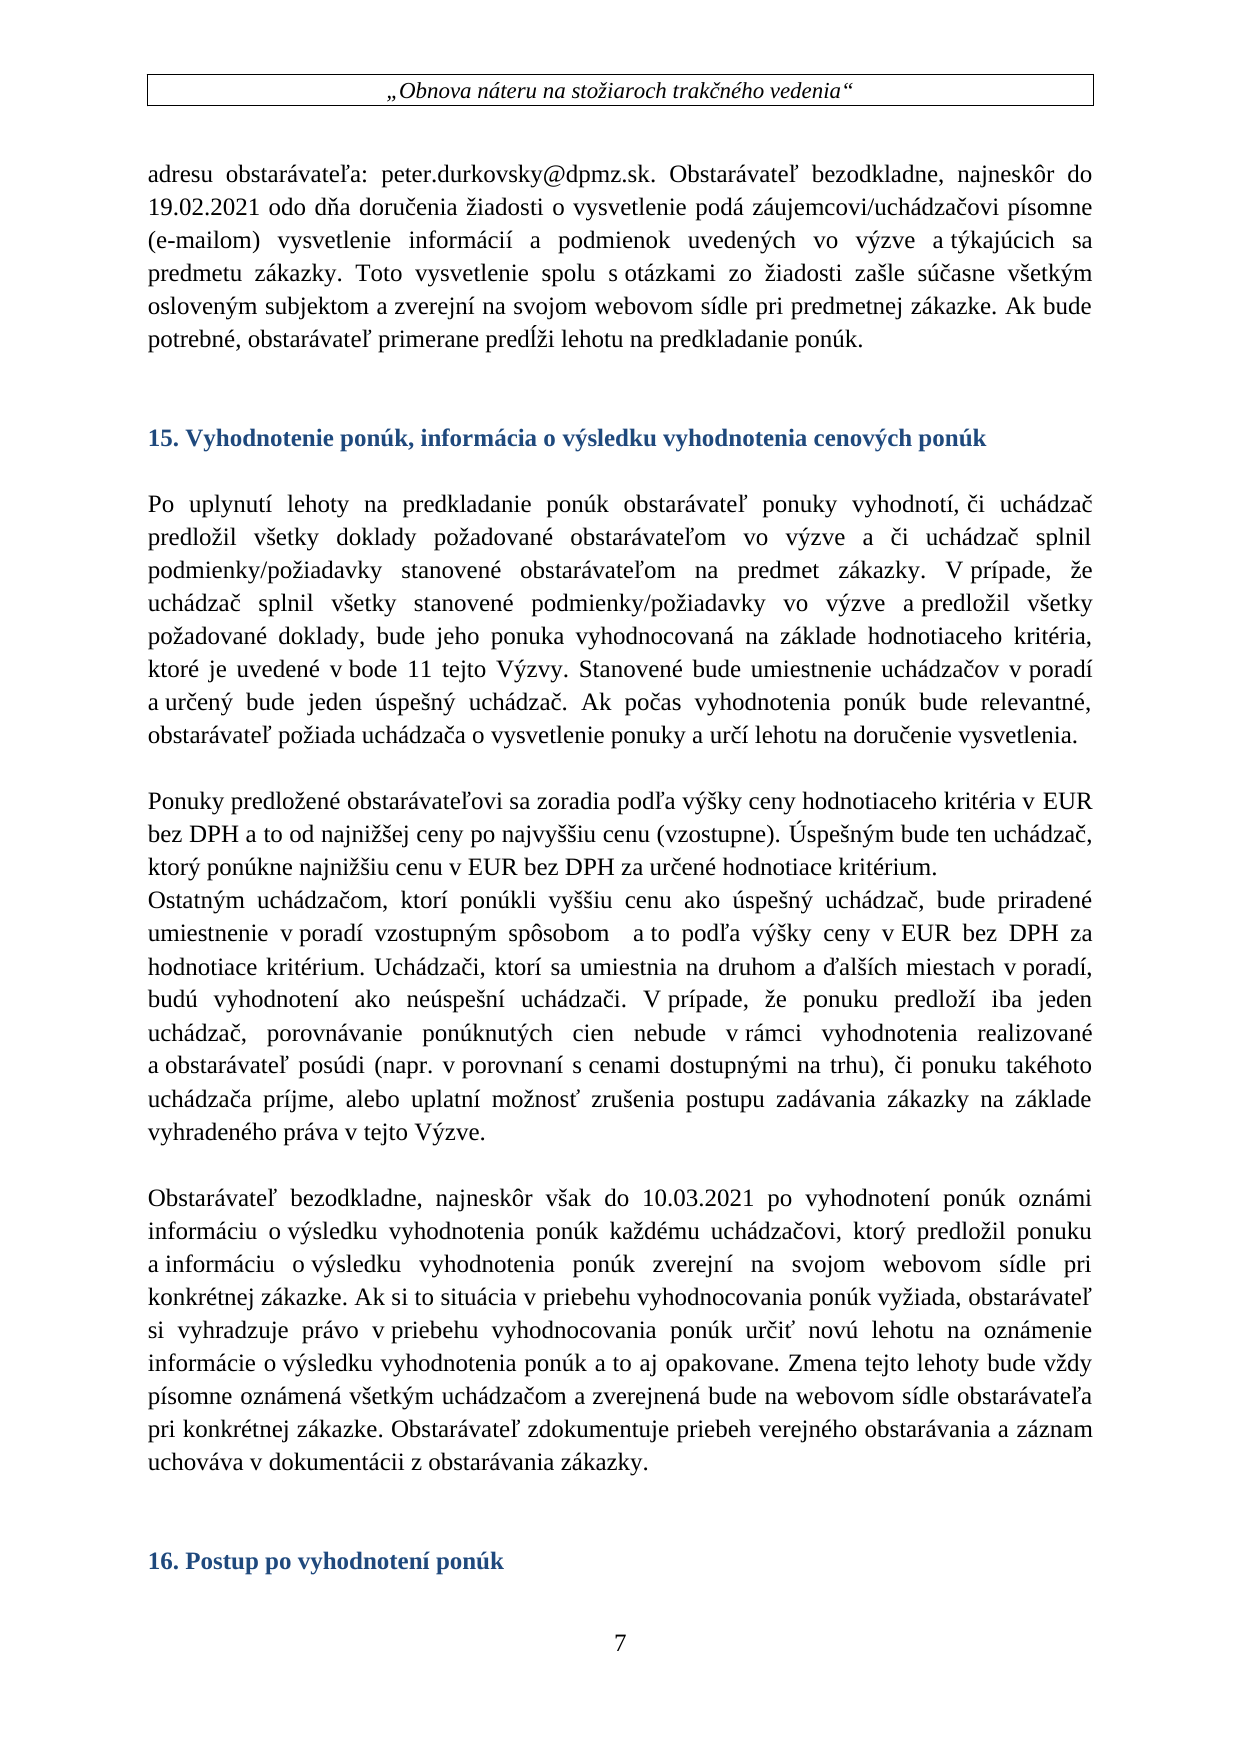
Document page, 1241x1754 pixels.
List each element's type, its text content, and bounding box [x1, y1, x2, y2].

text Obstarávateľ bezodkladne, najneskôr však do 10.03.2021 po vyhodnotení ponúk oznámi informáciu o výsledku vyhodnotenia ponúk každému uchádzačovi, ktorý predložil ponuku a informáciu o výsledku vyhodnotenia ponúk zverejní na svojom webovom sídle pri konkrétnej zákazke. Ak si to situácia v priebehu vyhodnocovania ponúk vyžiada, obstarávateľ si vyhradzuje právo v priebehu vyhodnocovania ponúk určiť novú lehotu na oznámenie informácie o výsledku vyhodnotenia ponúk a to aj opakovane. Zmena tejto lehoty bude vždy písomne oznámená všetkým uchádzačom a zverejnená bude na webovom sídle obstarávateľa pri konkrétnej zákazke. Obstarávateľ zdokumentuje priebeh verejného obstarávania a záznam uchováva v dokumentácii z obstarávania zákazky. [148, 1183, 1093, 1476]
text Ponuky predložené obstarávateľovi sa zoradia podľa výšky ceny hodnotiaceho kritéria v EUR bez DPH a to od najnižšej ceny po najvyššiu cenu (vzostupne). Úspešným bude ten uchádzač, ktorý ponúkne najnižšiu cenu v EUR bez DPH za určené hodnotiace kritérium. [148, 786, 1093, 881]
text Po uplynutí lehoty na predkladanie ponúk obstarávateľ ponuky vyhodnotí, či uchádzač predložil všetky doklady požadované obstarávateľom vo výzve a či uchádzač splnil podmienky/požiadavky stanovené obstarávateľom na predmet zákazky. V prípade, že uchádzač splnil všetky stanovené podmienky/požiadavky vo výzve a predložil všetky požadované doklady, bude jeho ponuka vyhodnocovaná na základe hodnotiaceho kritéria, ktoré je uvedené v bode 11 tejto Výzvy. Stanovené bude umiestnenie uchádzačov v poradí a určený bude jeden úspešný uchádzač. Ak počas vyhodnotenia ponúk bude relevantné, obstarávateľ požiada uchádzača o vysvetlenie ponuky a určí lehotu na doručenie vysvetlenia. [148, 489, 1093, 749]
text Ostatným uchádzačom, ktorí ponúkli vyššiu cenu ako úspešný uchádzač, bude priradené umiestnenie v poradí vzostupným spôsobom a to podľa výšky ceny v EUR bez DPH za hodnotiace kritérium. Uchádzači, ktorí sa umiestnia na druhom a ďalších miestach v poradí, budú vyhodnotení ako neúspešní uchádzači. V prípade, že ponuku predloží iba jeden uchádzač, porovnávanie ponúknutých cien nebude v rámci vyhodnotenia realizované a obstarávateľ posúdi (napr. v porovnaní s cenami dostupnými na trhu), či ponuku takéhoto uchádzača príjme, alebo uplatní možnosť zrušenia postupu zadávania zákazky na základe vyhradeného práva v tejto Výzve. [148, 886, 1093, 1145]
text 15. Vyhodnotenie ponúk, informácia o výsledku vyhodnotenia cenových ponúk [148, 423, 1093, 452]
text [148, 159, 1093, 353]
text 16. Postup po vyhodnotení ponúk [148, 1546, 1093, 1575]
